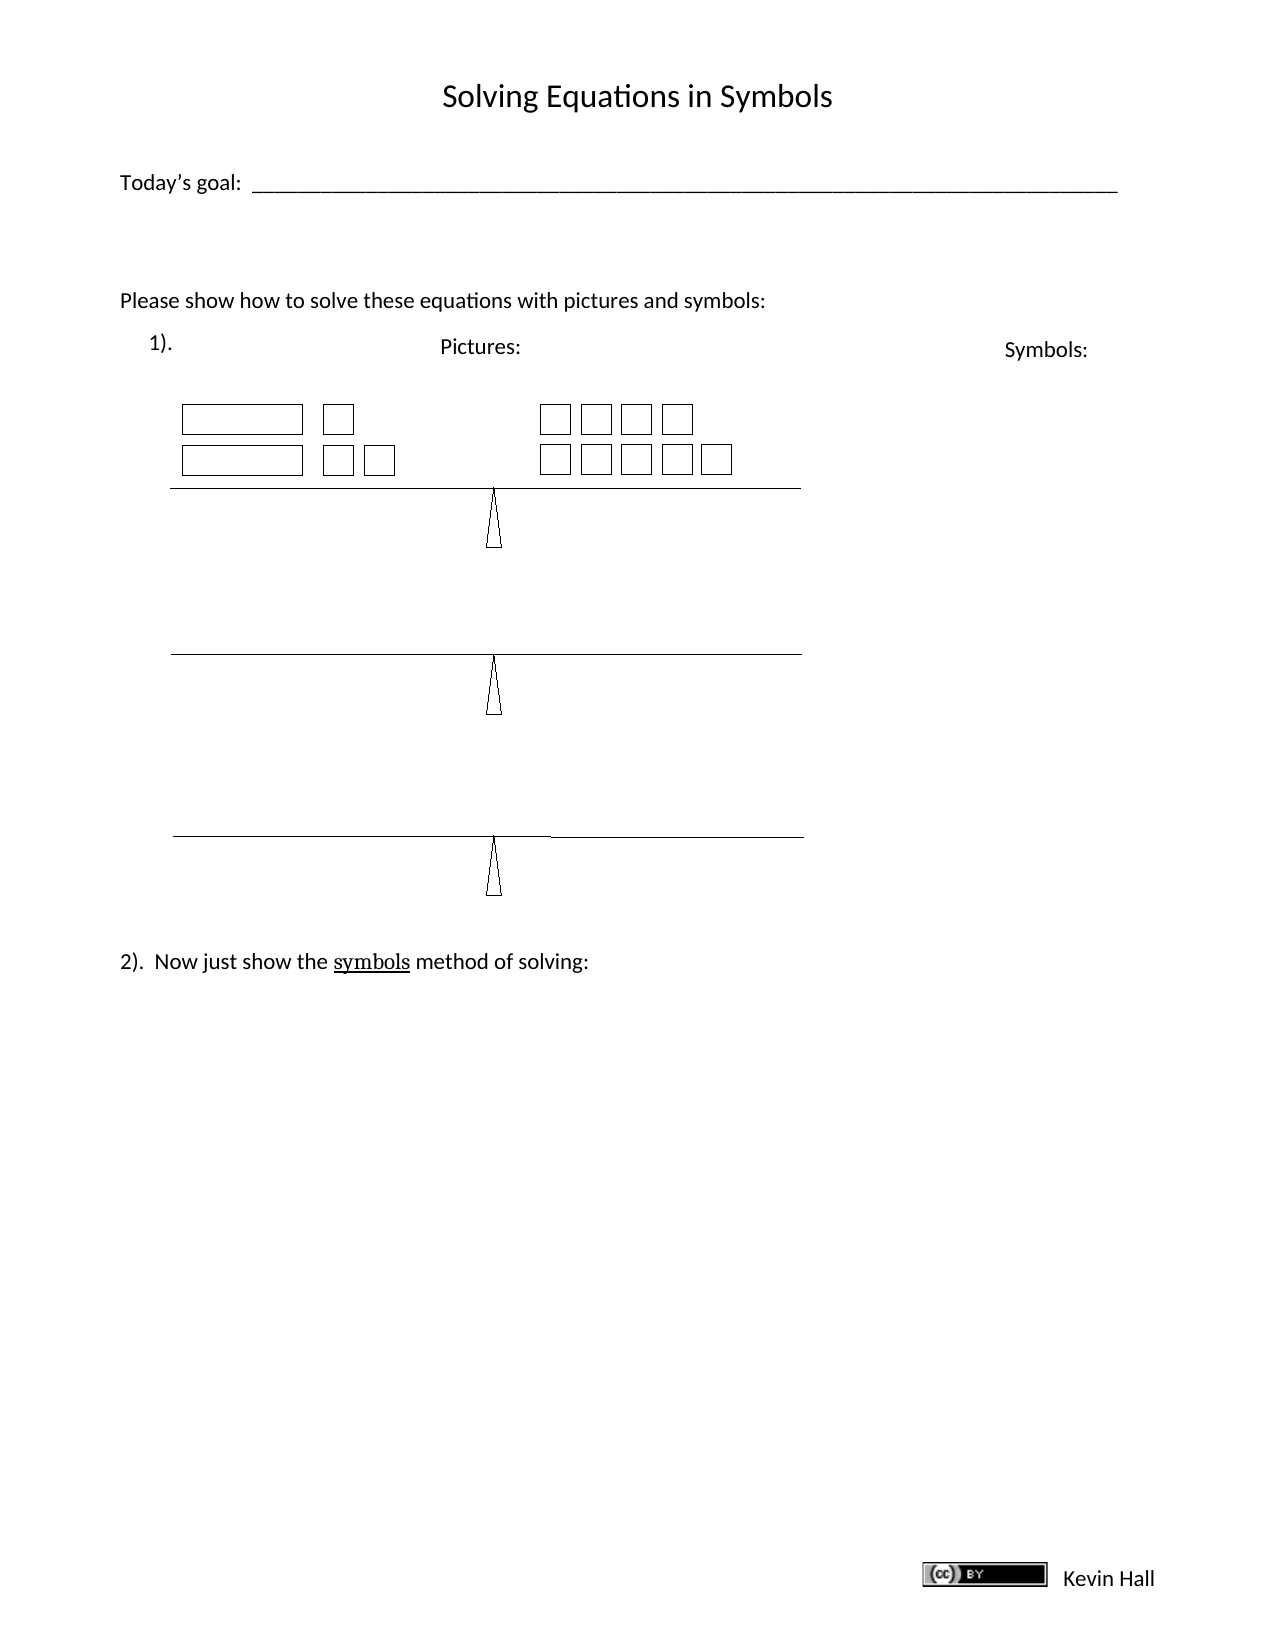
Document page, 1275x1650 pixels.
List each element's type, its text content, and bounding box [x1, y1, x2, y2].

text 2). Now just show the symbols method of solving: [120, 947, 1155, 975]
text Today’s goal: ____________________________________________________________________________ [120, 168, 1155, 197]
text Solving Equations in Symbols [120, 75, 1155, 116]
picture [922, 1562, 1048, 1587]
text Please show how to solve these equations with pictures and symbols: [120, 286, 1155, 314]
